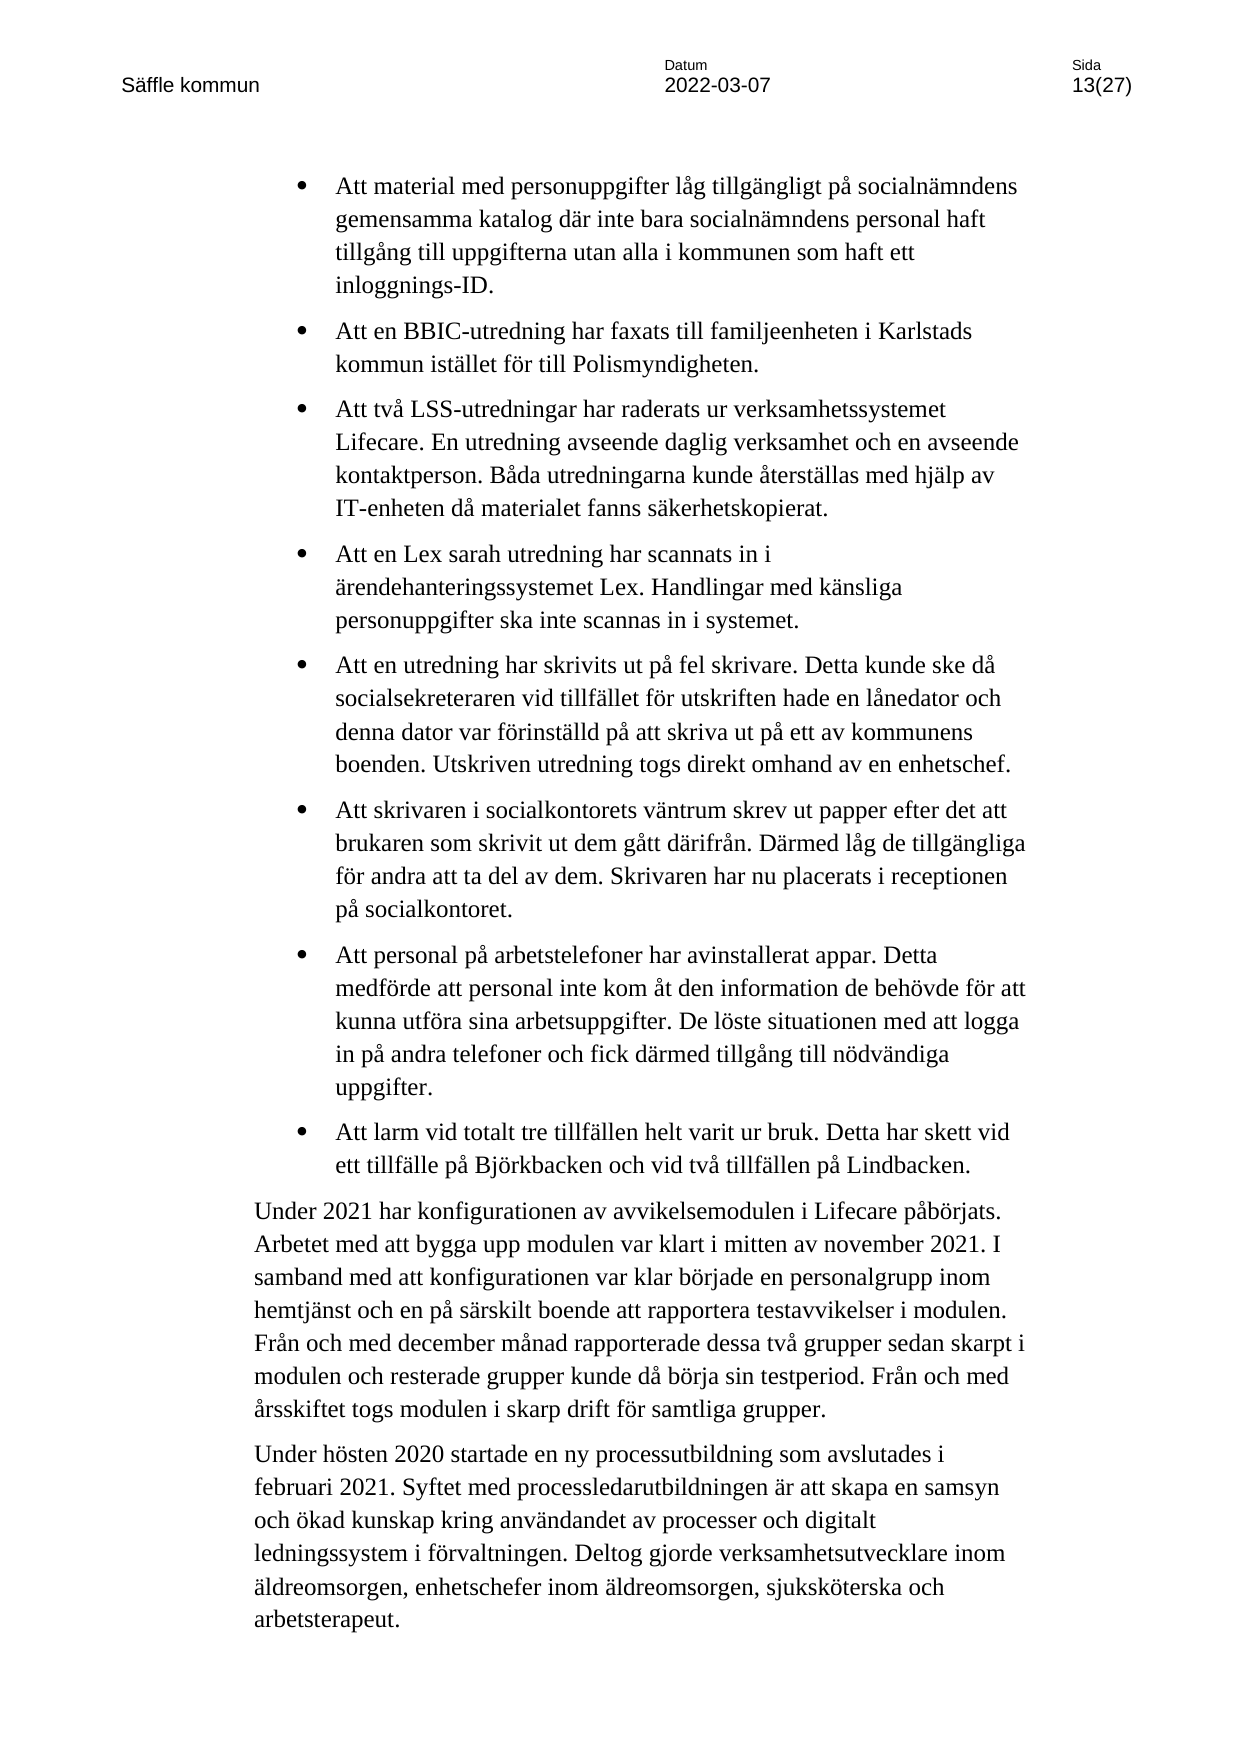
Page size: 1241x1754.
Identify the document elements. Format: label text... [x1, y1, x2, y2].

text Under 2021 har konfigurationen av avvikelsemodulen i Lifecare påbörjats. Arbetet med att bygga upp modulen var klart i mitten av november 2021. I samband med att konfigurationen var klar började en personalgrupp inom hemtjänst och en på särskilt boende att rapportera testavvikelser i modulen. Från och med december månad rapporterade dessa två grupper sedan skarpt i modulen och resterade grupper kunde då börja sin testperiod. Från och med årsskiftet togs modulen i skarp drift för samtliga grupper. [254, 1196, 1028, 1423]
list Att personal på arbetstelefoner har avinstallerat appar. Detta medförde att personal inte kom åt den information de behövde för att kunna utföra sina arbetsuppgifter. De löste situationen med att logga in på andra telefoner och fick därmed tillgång till nödvändiga uppgifter. [298, 940, 1028, 1101]
text Under hösten 2020 startade en ny processutbildning som avslutades i februari 2021. Syftet med processledarutbildningen är att skapa en samsyn och ökad kunskap kring användandet av processer och digitalt ledningssystem i förvaltningen. Deltog gjorde verksamhetsutvecklare inom äldreomsorgen, enhetschefer inom äldreomsorgen, sjuksköterska och arbetsterapeut. [254, 1439, 1028, 1633]
list Att en BBIC-utredning har faxats till familjeenheten i Karlstads kommun istället för till Polismyndigheten. [298, 316, 1028, 378]
list Att skrivaren i socialkontorets väntrum skrev ut papper efter det att brukaren som skrivit ut dem gått därifrån. Därmed låg de tillgängliga för andra att ta del av dem. Skrivaren har nu placerats i receptionen på socialkontoret. [298, 795, 1028, 923]
list Att material med personuppgifter låg tillgängligt på socialnämndens gemensamma katalog där inte bara socialnämndens personal haft tillgång till uppgifterna utan alla i kommunen som haft ett inloggnings-ID. [298, 171, 1028, 299]
list Att en utredning har skrivits ut på fel skrivare. Detta kunde ske då socialsekreteraren vid tillfället för utskriften hade en lånedator och denna dator var förinställd på att skriva ut på ett av kommunens boenden. Utskriven utredning togs direkt omhand av en enhetschef. [298, 651, 1028, 778]
list Att larm vid totalt tre tillfällen helt varit ur bruk. Detta har skett vid ett tillfälle på Björkbacken och vid två tillfällen på Lindbacken. [298, 1117, 1028, 1179]
list Att två LSS-utredningar har raderats ur verksamhetssystemet Lifecare. En utredning avseende daglig verksamhet och en avseende kontaktperson. Båda utredningarna kunde återställas med hjälp av IT-enheten då materialet fanns säkerhetskopierat. [298, 394, 1028, 522]
list Att en Lex sarah utredning har scannats in i ärendehanteringssystemet Lex. Handlingar med känsliga personuppgifter ska inte scannas in i systemet. [298, 539, 1028, 634]
